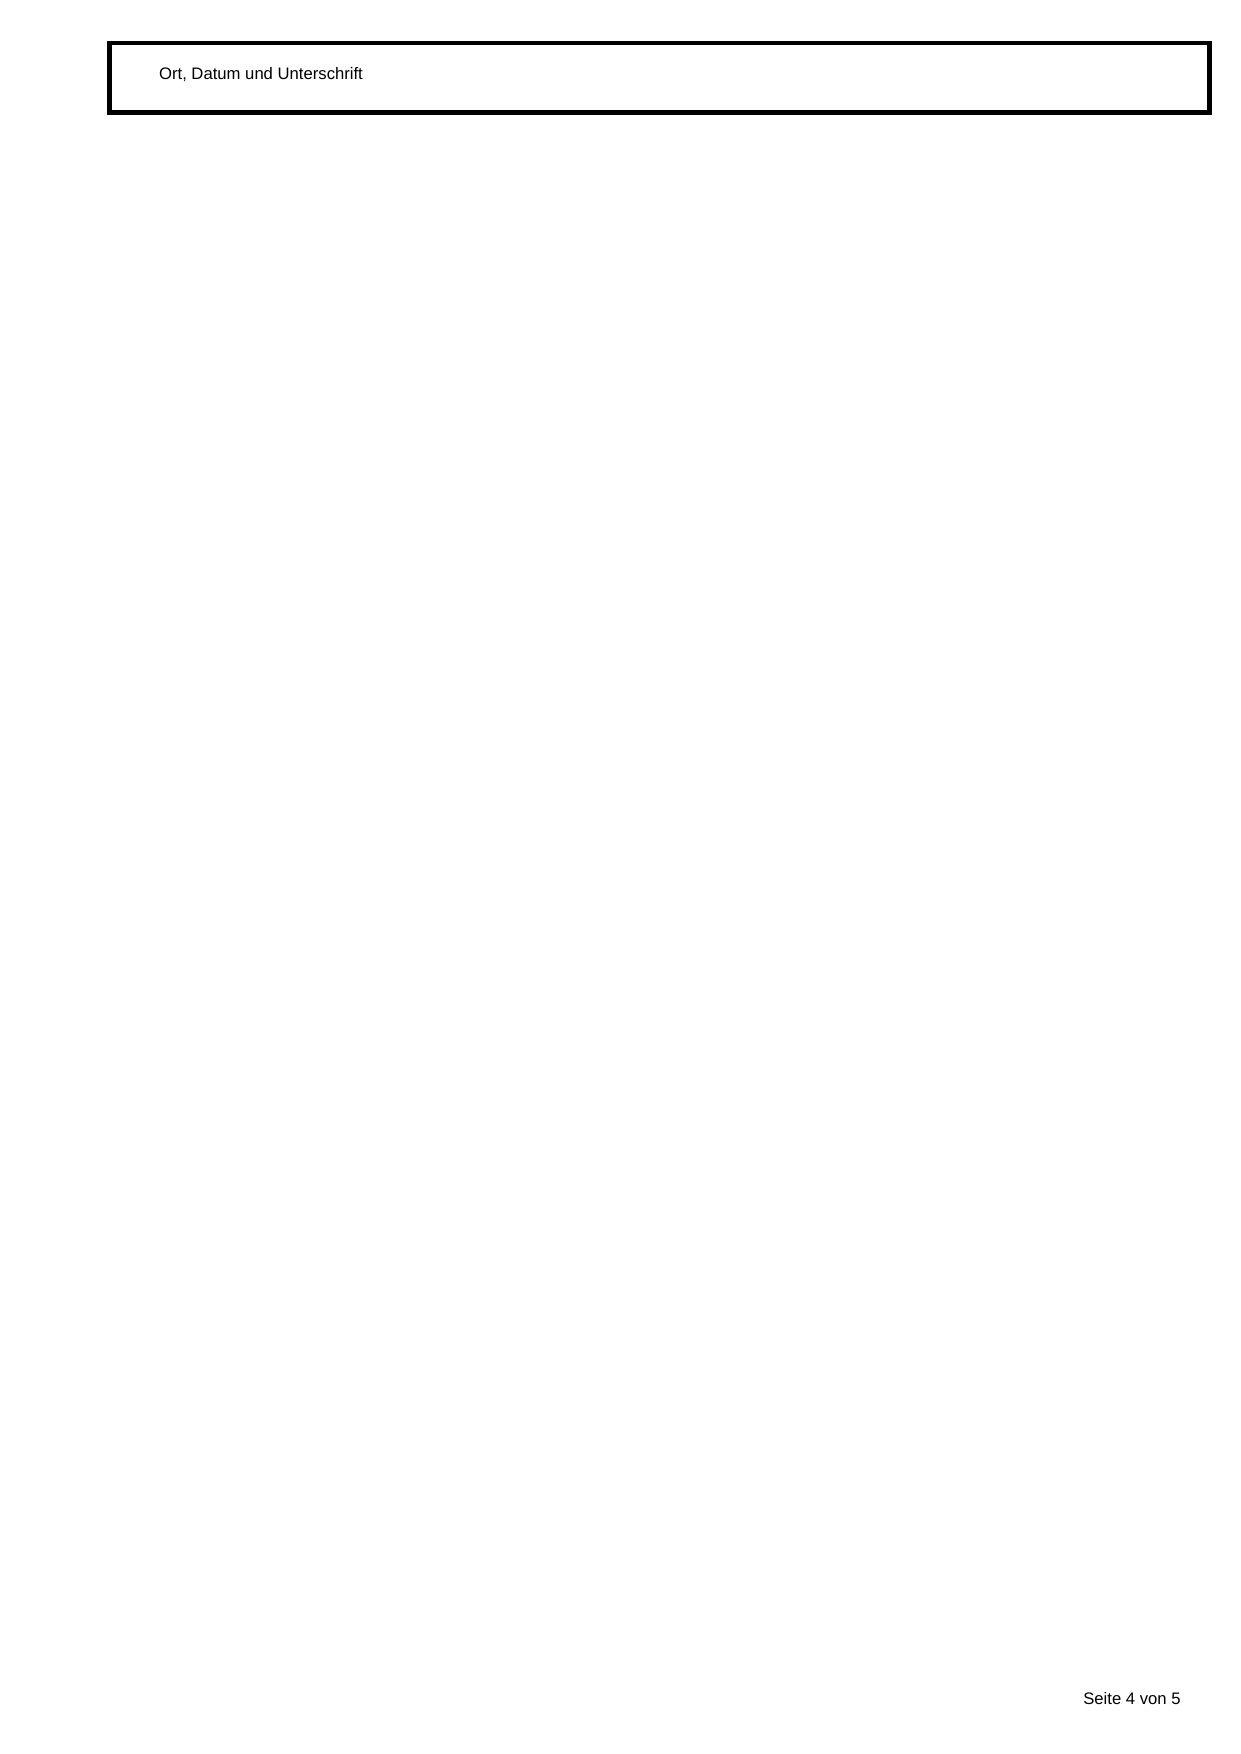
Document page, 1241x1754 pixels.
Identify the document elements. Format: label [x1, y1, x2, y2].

table_header [112, 45, 1207, 110]
